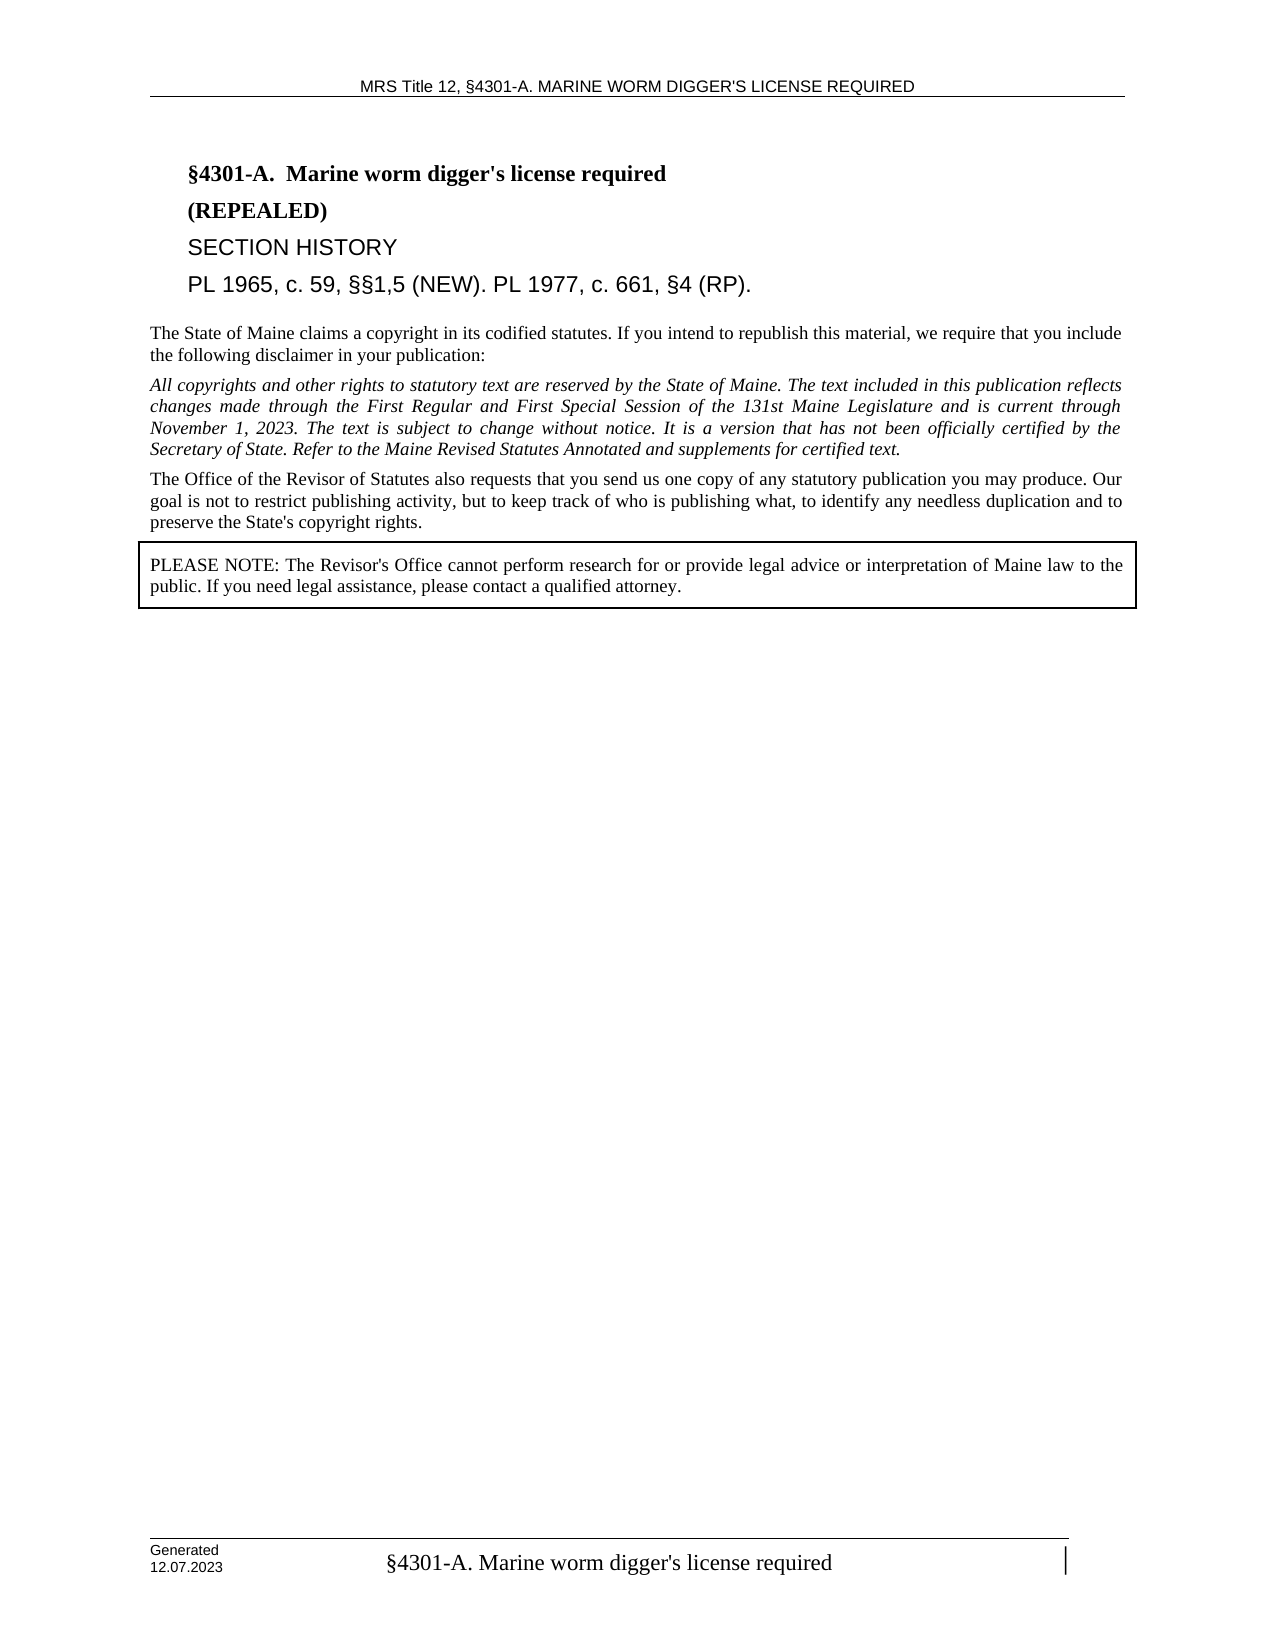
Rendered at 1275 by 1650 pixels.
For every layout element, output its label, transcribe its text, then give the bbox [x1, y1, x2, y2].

text PL 1965, c. 59, §§1,5 (NEW). PL 1977, c. 661, §4 (RP). [187, 271, 1125, 297]
text PLEASE NOTE: The Revisor's Office cannot perform research for or provide legal advice or interpretation of Maine law to the public. If you need legal assistance, please contact a qualified attorney. [140, 543, 1135, 607]
text All copyrights and other rights to statutory text are reserved by the State of Maine. The text included in this publication reflects changes made through the First Regular and First Special Session of the 131st Maine Legislature and is current through November 1, 2023 . The text is subject to change without notice. It is a version that has not been officially certified by the Secretary of State. Refer to the Maine Revised Statutes Annotated and supplements for certified text. [150, 373, 1125, 460]
text The State of Maine claims a copyright in its codified statutes. If you intend to republish this material, we require that you include the following disclaimer in your publication: [150, 322, 1125, 365]
text SECTION HISTORY [187, 234, 1125, 260]
text §4301-A. Marine worm digger's license required [187, 160, 1125, 187]
text The Office of the Revisor of Statutes also requests that you send us one copy of any statutory publication you may produce. Our goal is not to restrict publishing activity, but to keep track of who is publishing what, to identify any needless duplication and to preserve the State's copyright rights. [150, 468, 1125, 533]
text (REPEALED) [187, 197, 1125, 223]
